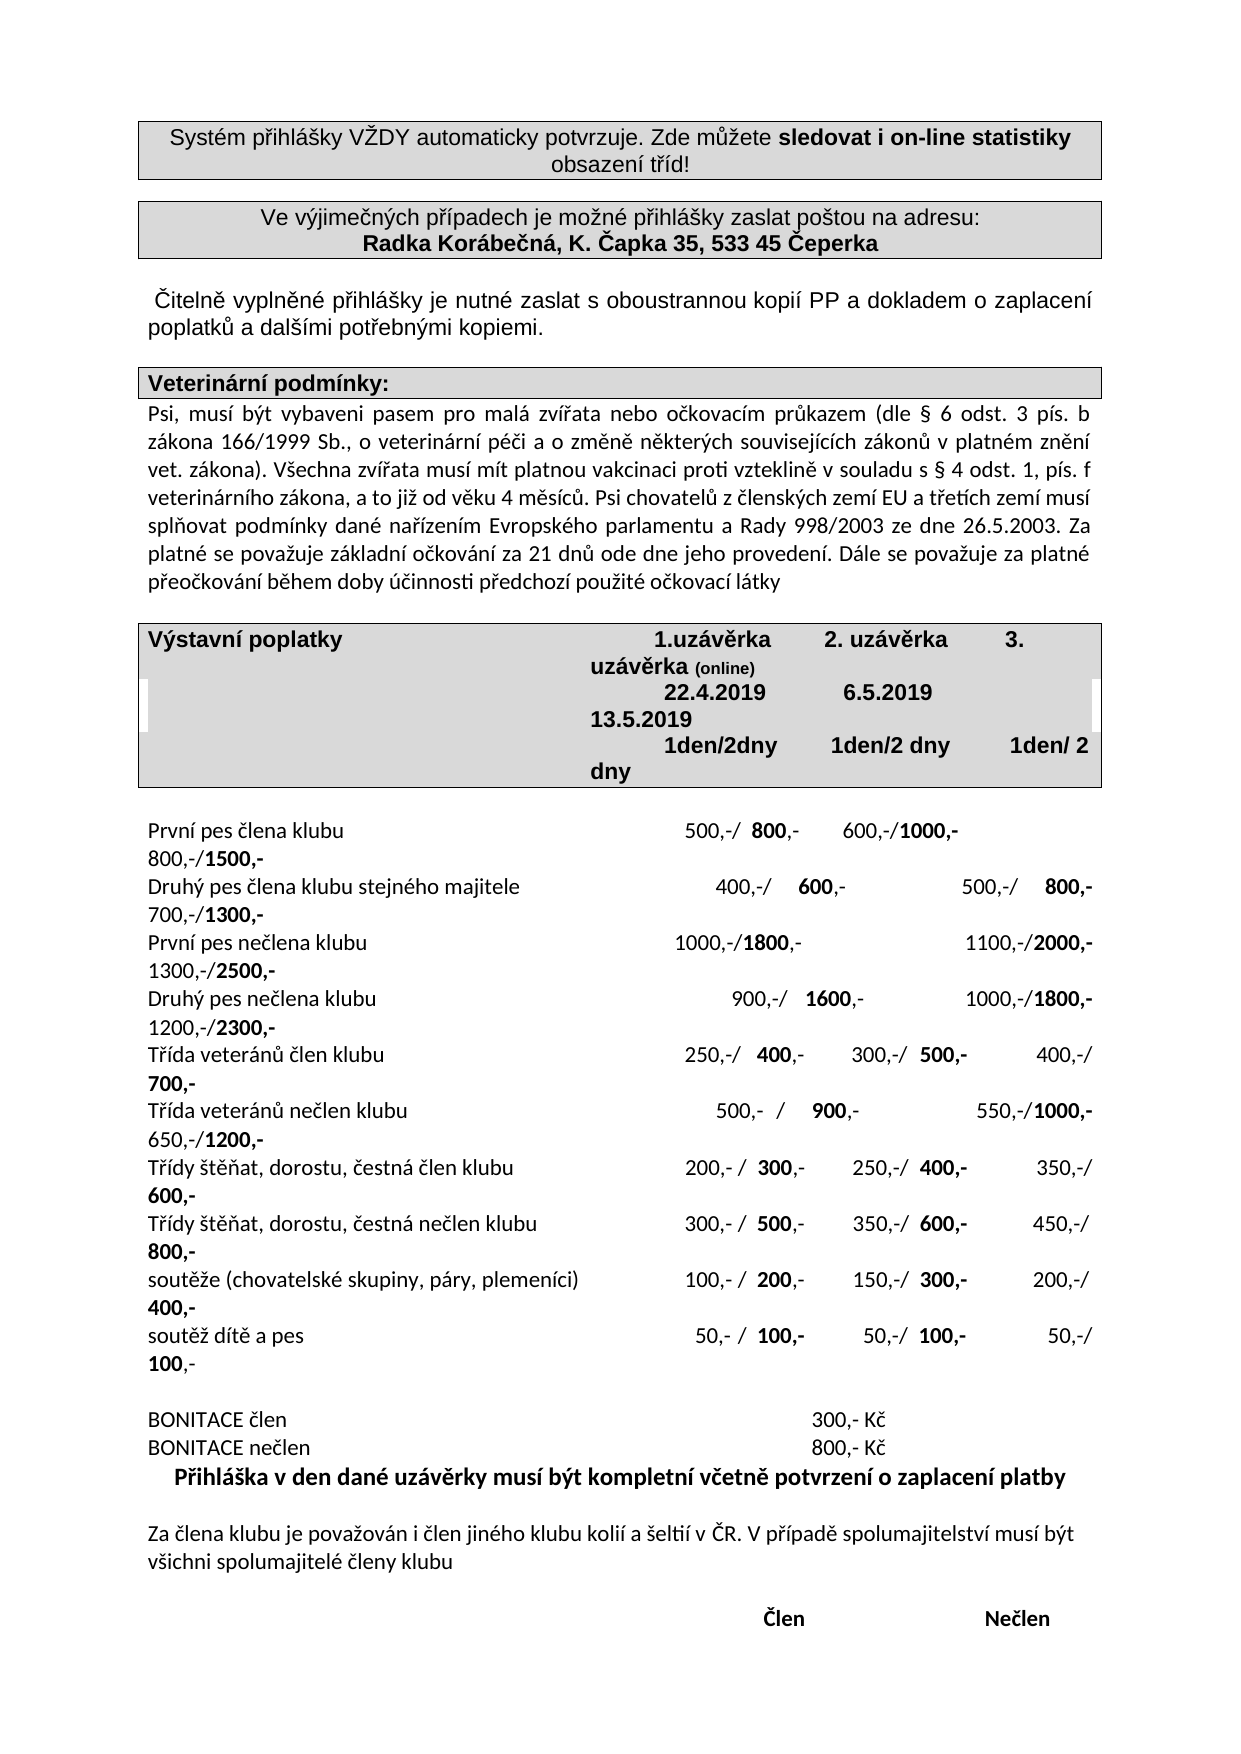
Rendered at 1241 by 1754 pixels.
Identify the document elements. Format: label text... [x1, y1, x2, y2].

text Systém přihlášky VŽDY automaticky potvrzuje. Zde můžete sledovat i on-line statistiky obsazení tříd! [139, 122, 1101, 179]
text soutěž dítě a pes 50,- / 100,- 50,-/ 100,- 50,-/ 100,- [148, 1321, 1092, 1377]
text Třída veteránů nečlen klubu 500,- / 900,- 550,-/1000,- 650,-/1200,- [148, 1097, 1092, 1153]
text 22.4.2019 6.5.2019 13.5.2019 [148, 679, 1092, 729]
text Výstavní poplatky 1.uzávěrka 2. uzávěrka 3. uzávěrka (online) [139, 624, 1101, 679]
text První pes nečlena klubu 1000,-/1800,- 1100,-/2000,- 1300,-/2500,- [148, 928, 1092, 984]
text Druhý pes nečlena klubu 900,-/ 1600,- 1000,-/1800,- 1200,-/2300,- [148, 984, 1092, 1041]
text Druhý pes člena klubu stejného majitele 400,-/ 600,- 500,-/ 800,- 700,-/1300,- [148, 872, 1092, 928]
text Radka Korábečná, K. Čapka 35, 533 45 Čeperka [139, 227, 1101, 258]
text Třída veteránů člen klubu 250,-/ 400,- 300,-/ 500,- 400,-/ 700,- [148, 1041, 1092, 1097]
text Veterinární podmínky: [139, 368, 1101, 398]
text Třídy štěňat, dorostu, čestná člen klubu 200,- / 300,- 250,-/ 400,- 350,-/ 600,- [148, 1153, 1092, 1209]
text 1den/2dny 1den/2 dny 1den/ 2 dny [139, 729, 1101, 787]
text Člen Nečlen [148, 1604, 1092, 1632]
text soutěže (chovatelské skupiny, páry, plemeníci) 100,- / 200,- 150,-/ 300,- 200,-/ 400,- [148, 1265, 1092, 1321]
text Čitelně vyplněné přihlášky je nutné zaslat s oboustrannou kopií PP a dokladem o zaplacení poplatků a dalšími potřebnými kopiemi. [148, 287, 1092, 340]
text Ve výjimečných případech je možné přihlášky zaslat poštou na adresu: [139, 202, 1101, 227]
text Psi, musí být vybaveni pasem pro malá zvířata nebo očkovacím průkazem (dle § 6 odst. 3 pís. b zákona 166/1999 Sb., o veterinární péči a o změně některých souvisejících zákonů v platném znění vet. zákona). Všechna zvířata musí mít platnou vakcinaci proti vzteklině v souladu s § 4 odst. 1, pís. f veterinárního zákona, a to již od věku 4 měsíců. Psi chovatelů z členských zemí EU a třetích zemí musí splňovat podmínky dané nařízením Evropského parlamentu a Rady 998/2003 ze dne 26.5.2003. Za platné se považuje základní očkování za 21 dnů ode dne jeho provedení. Dále se považuje za platné přeočkování během doby účinnosti předchozí použité očkovací látky [148, 399, 1092, 595]
text BONITACE nečlen 800,- Kč [148, 1433, 1092, 1461]
text Přihláška v den dané uzávěrky musí být kompletní včetně potvrzení o zaplacení platby [148, 1461, 1092, 1491]
text BONITACE člen 300,- Kč [148, 1405, 1092, 1433]
text Třídy štěňat, dorostu, čestná nečlen klubu 300,- / 500,- 350,-/ 600,- 450,-/ 800,- [148, 1209, 1092, 1265]
text První pes člena klubu 500,-/ 800,- 600,-/1000,- 800,-/1500,- [148, 816, 1092, 872]
text Za člena klubu je považován i člen jiného klubu kolií a šeltií v ČR. V případě spolumajitelství musí být všichni spolumajitelé členy klubu [148, 1519, 1092, 1576]
